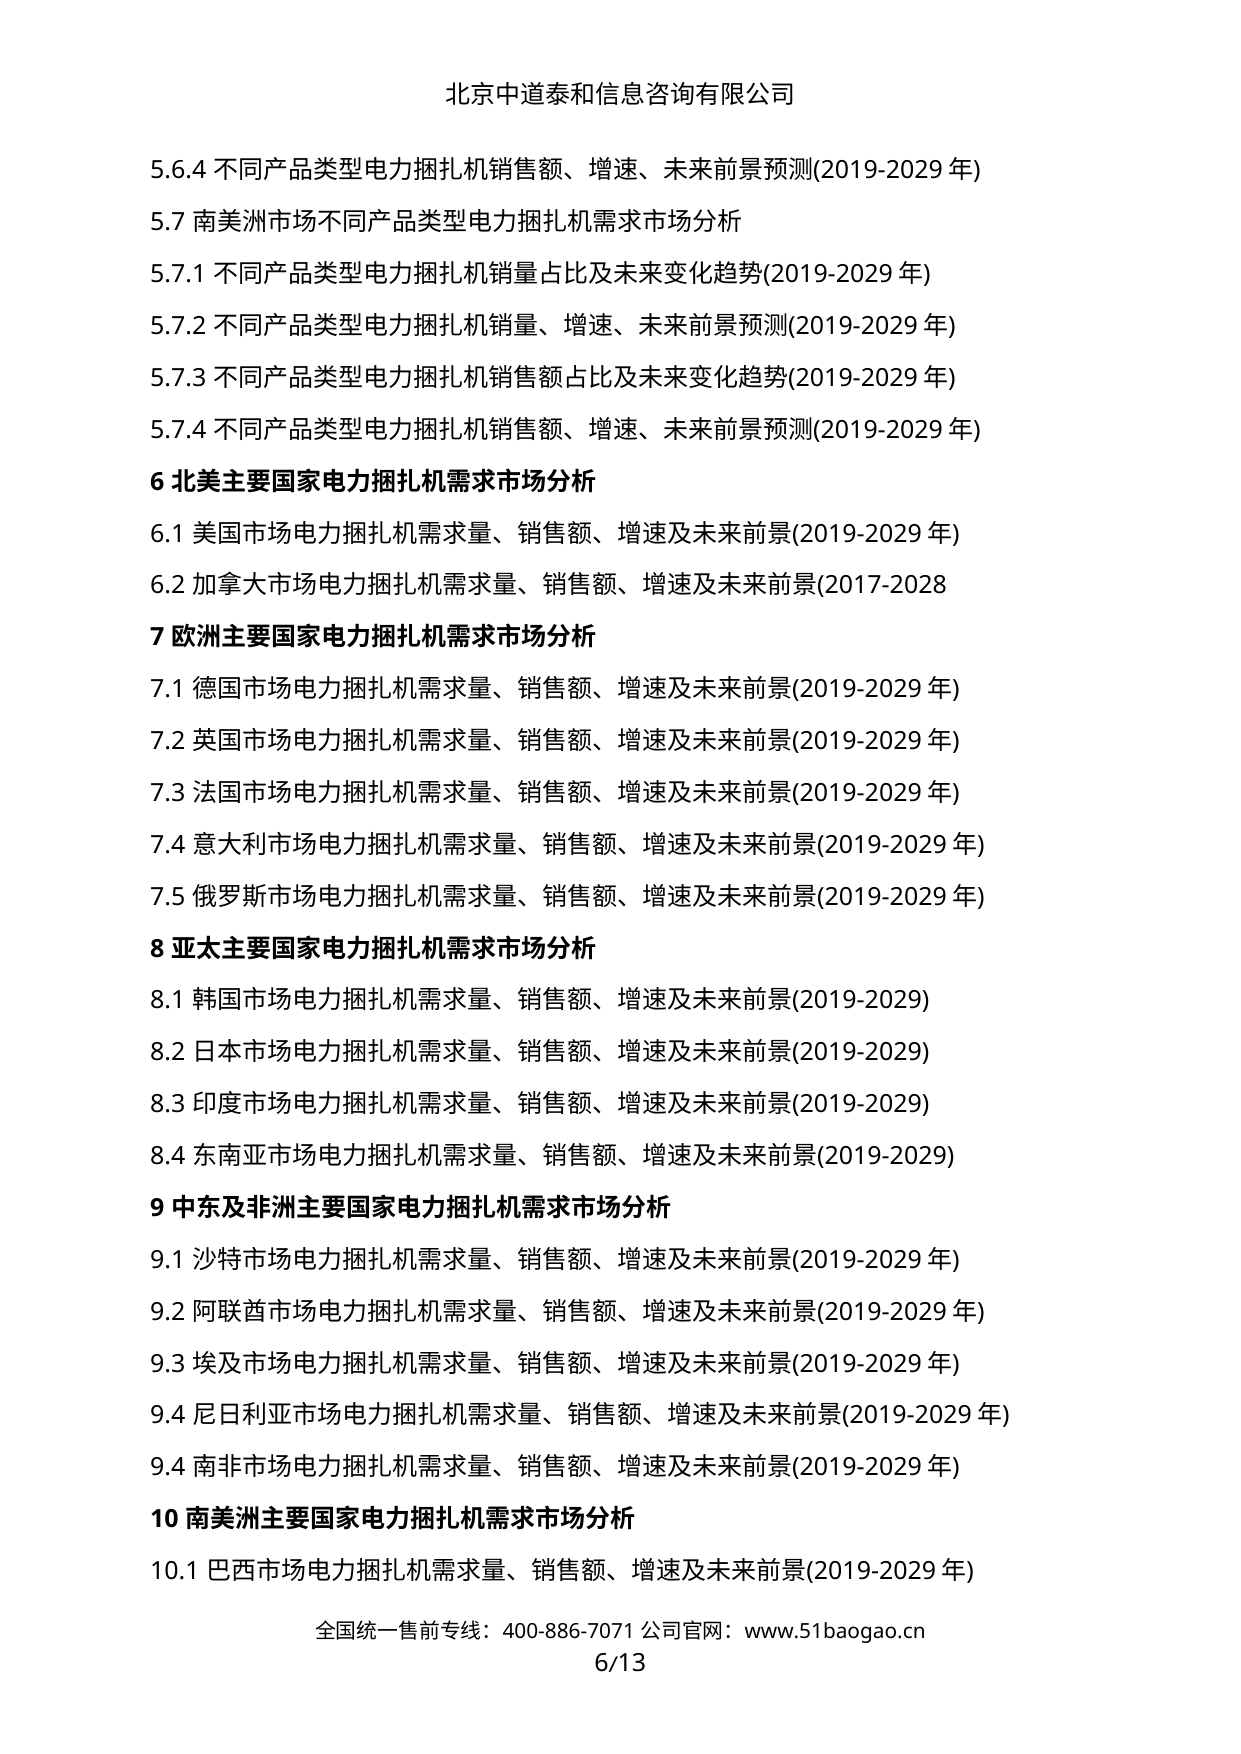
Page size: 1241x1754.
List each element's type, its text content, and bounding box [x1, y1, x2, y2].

text 7.5 俄罗斯市场电力捆扎机需求量、销售额、增速及未来前景(2019-2029年) [150, 876, 1090, 912]
text 9.4 尼日利亚市场电力捆扎机需求量、销售额、增速及未来前景(2019-2029年) [150, 1395, 1090, 1431]
text 5.7.1 不同产品类型电力捆扎机销量占比及未来变化趋势(2019-2029年) [150, 254, 1090, 290]
text 8.3 印度市场电力捆扎机需求量、销售额、增速及未来前景(2019-2029) [150, 1084, 1090, 1120]
text 7.2 英国市场电力捆扎机需求量、销售额、增速及未来前景(2019-2029年) [150, 721, 1090, 757]
text 8 亚太主要国家电力捆扎机需求市场分析 [150, 928, 1090, 964]
text 7.4 意大利市场电力捆扎机需求量、销售额、增速及未来前景(2019-2029年) [150, 824, 1090, 861]
text 9.1 沙特市场电力捆扎机需求量、销售额、增速及未来前景(2019-2029年) [150, 1239, 1090, 1276]
text 9.4 南非市场电力捆扎机需求量、销售额、增速及未来前景(2019-2029年) [150, 1447, 1090, 1483]
text 6.2 加拿大市场电力捆扎机需求量、销售额、增速及未来前景(2017-2028 [150, 565, 1090, 601]
text 10 南美洲主要国家电力捆扎机需求市场分析 [150, 1499, 1090, 1535]
text 6.1 美国市场电力捆扎机需求量、销售额、增速及未来前景(2019-2029年) [150, 513, 1090, 549]
text 5.7.3 不同产品类型电力捆扎机销售额占比及未来变化趋势(2019-2029年) [150, 357, 1090, 394]
text 8.4 东南亚市场电力捆扎机需求量、销售额、增速及未来前景(2019-2029) [150, 1136, 1090, 1172]
text 7.1 德国市场电力捆扎机需求量、销售额、增速及未来前景(2019-2029年) [150, 669, 1090, 705]
text 8.1 韩国市场电力捆扎机需求量、销售额、增速及未来前景(2019-2029) [150, 980, 1090, 1016]
text 7 欧洲主要国家电力捆扎机需求市场分析 [150, 617, 1090, 653]
text 5.6.4 不同产品类型电力捆扎机销售额、增速、未来前景预测(2019-2029年) [150, 150, 1090, 186]
text 5.7.2 不同产品类型电力捆扎机销量、增速、未来前景预测(2019-2029年) [150, 306, 1090, 342]
text 10.1 巴西市场电力捆扎机需求量、销售额、增速及未来前景(2019-2029年) [150, 1551, 1090, 1587]
text 9 中东及非洲主要国家电力捆扎机需求市场分析 [150, 1187, 1090, 1224]
text 8.2 日本市场电力捆扎机需求量、销售额、增速及未来前景(2019-2029) [150, 1032, 1090, 1068]
text 7.3 法国市场电力捆扎机需求量、销售额、增速及未来前景(2019-2029年) [150, 772, 1090, 809]
text 9.3 埃及市场电力捆扎机需求量、销售额、增速及未来前景(2019-2029年) [150, 1343, 1090, 1379]
text 5.7.4 不同产品类型电力捆扎机销售额、增速、未来前景预测(2019-2029年) [150, 409, 1090, 446]
text 6 北美主要国家电力捆扎机需求市场分析 [150, 461, 1090, 497]
text 5.7 南美洲市场不同产品类型电力捆扎机需求市场分析 [150, 202, 1090, 238]
text 9.2 阿联酋市场电力捆扎机需求量、销售额、增速及未来前景(2019-2029年) [150, 1291, 1090, 1327]
